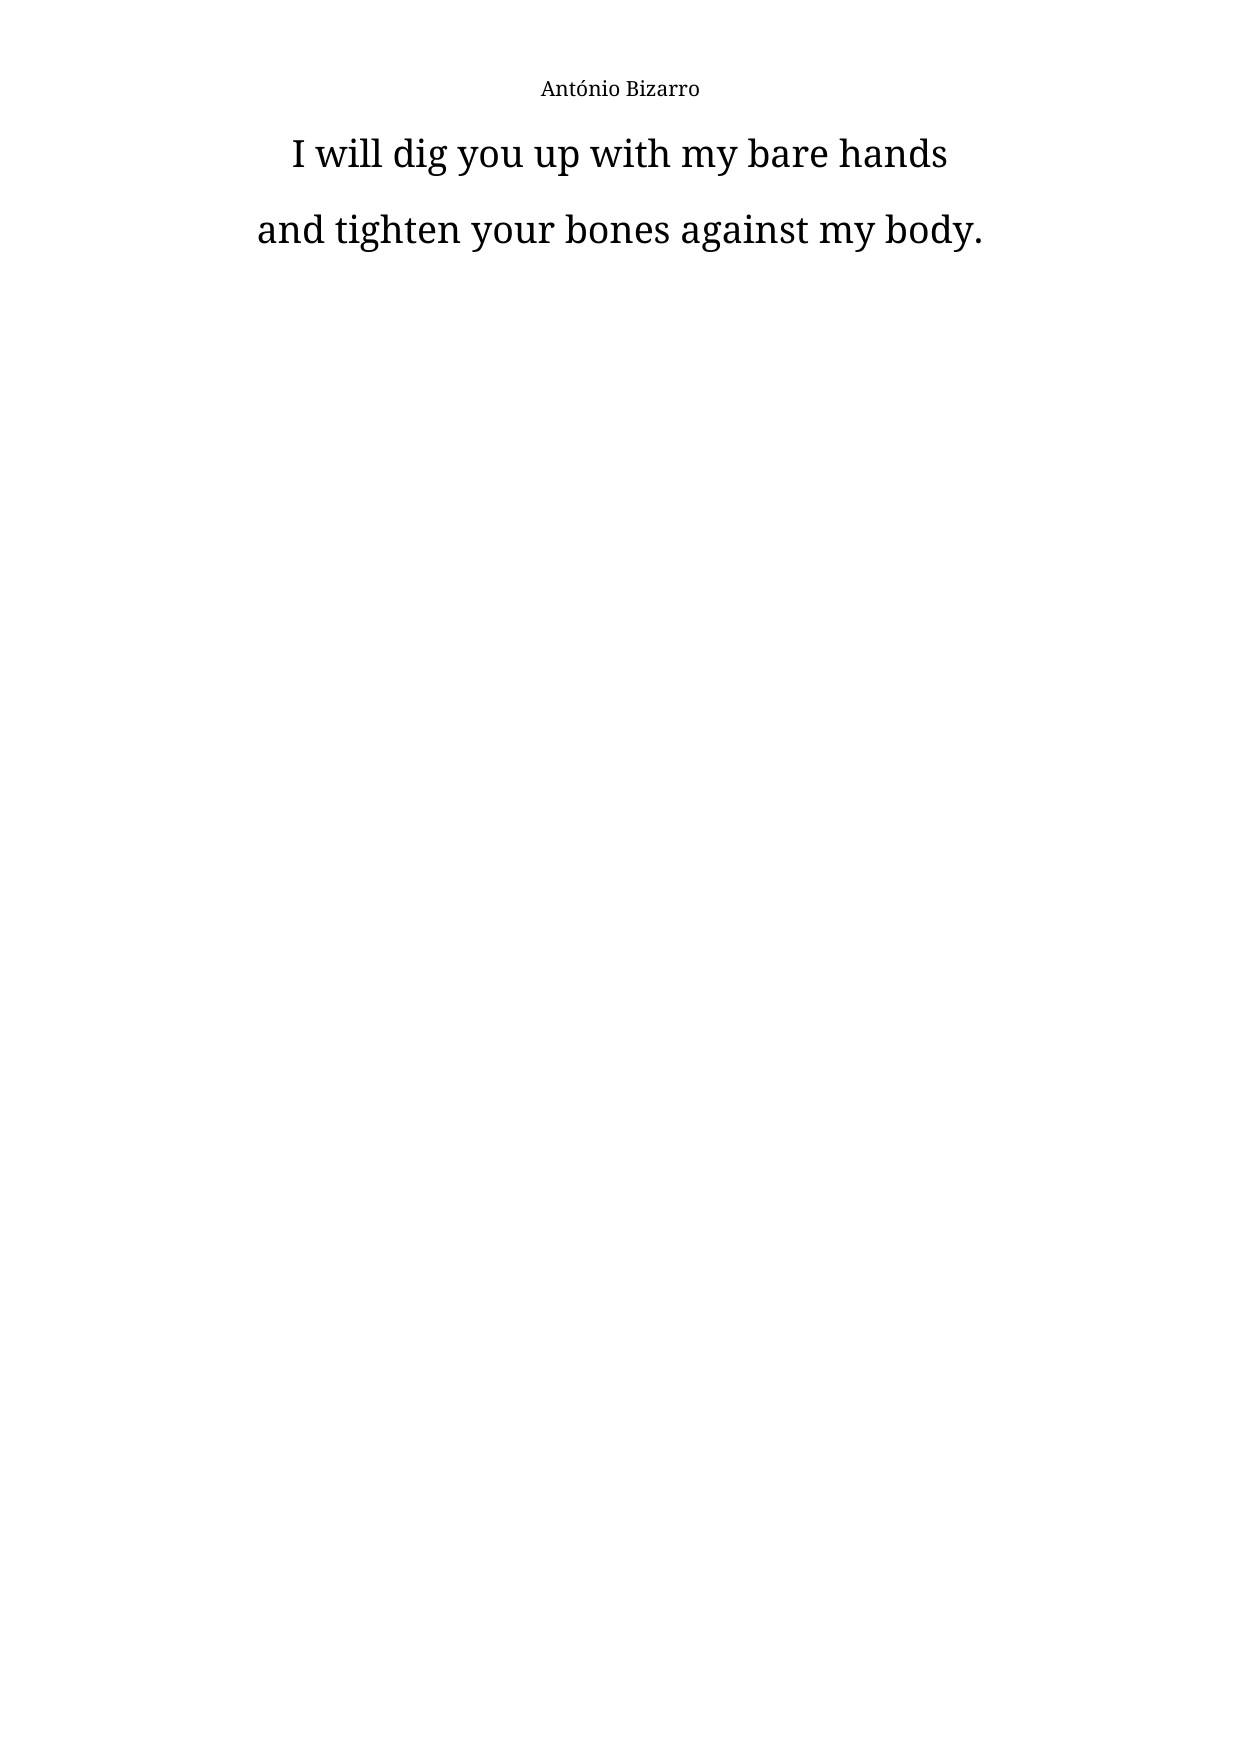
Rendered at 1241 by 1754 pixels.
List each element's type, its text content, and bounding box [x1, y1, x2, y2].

text and tighten your bones against my body. [75, 203, 1165, 254]
text I will dig you up with my bare hands [75, 127, 1165, 178]
